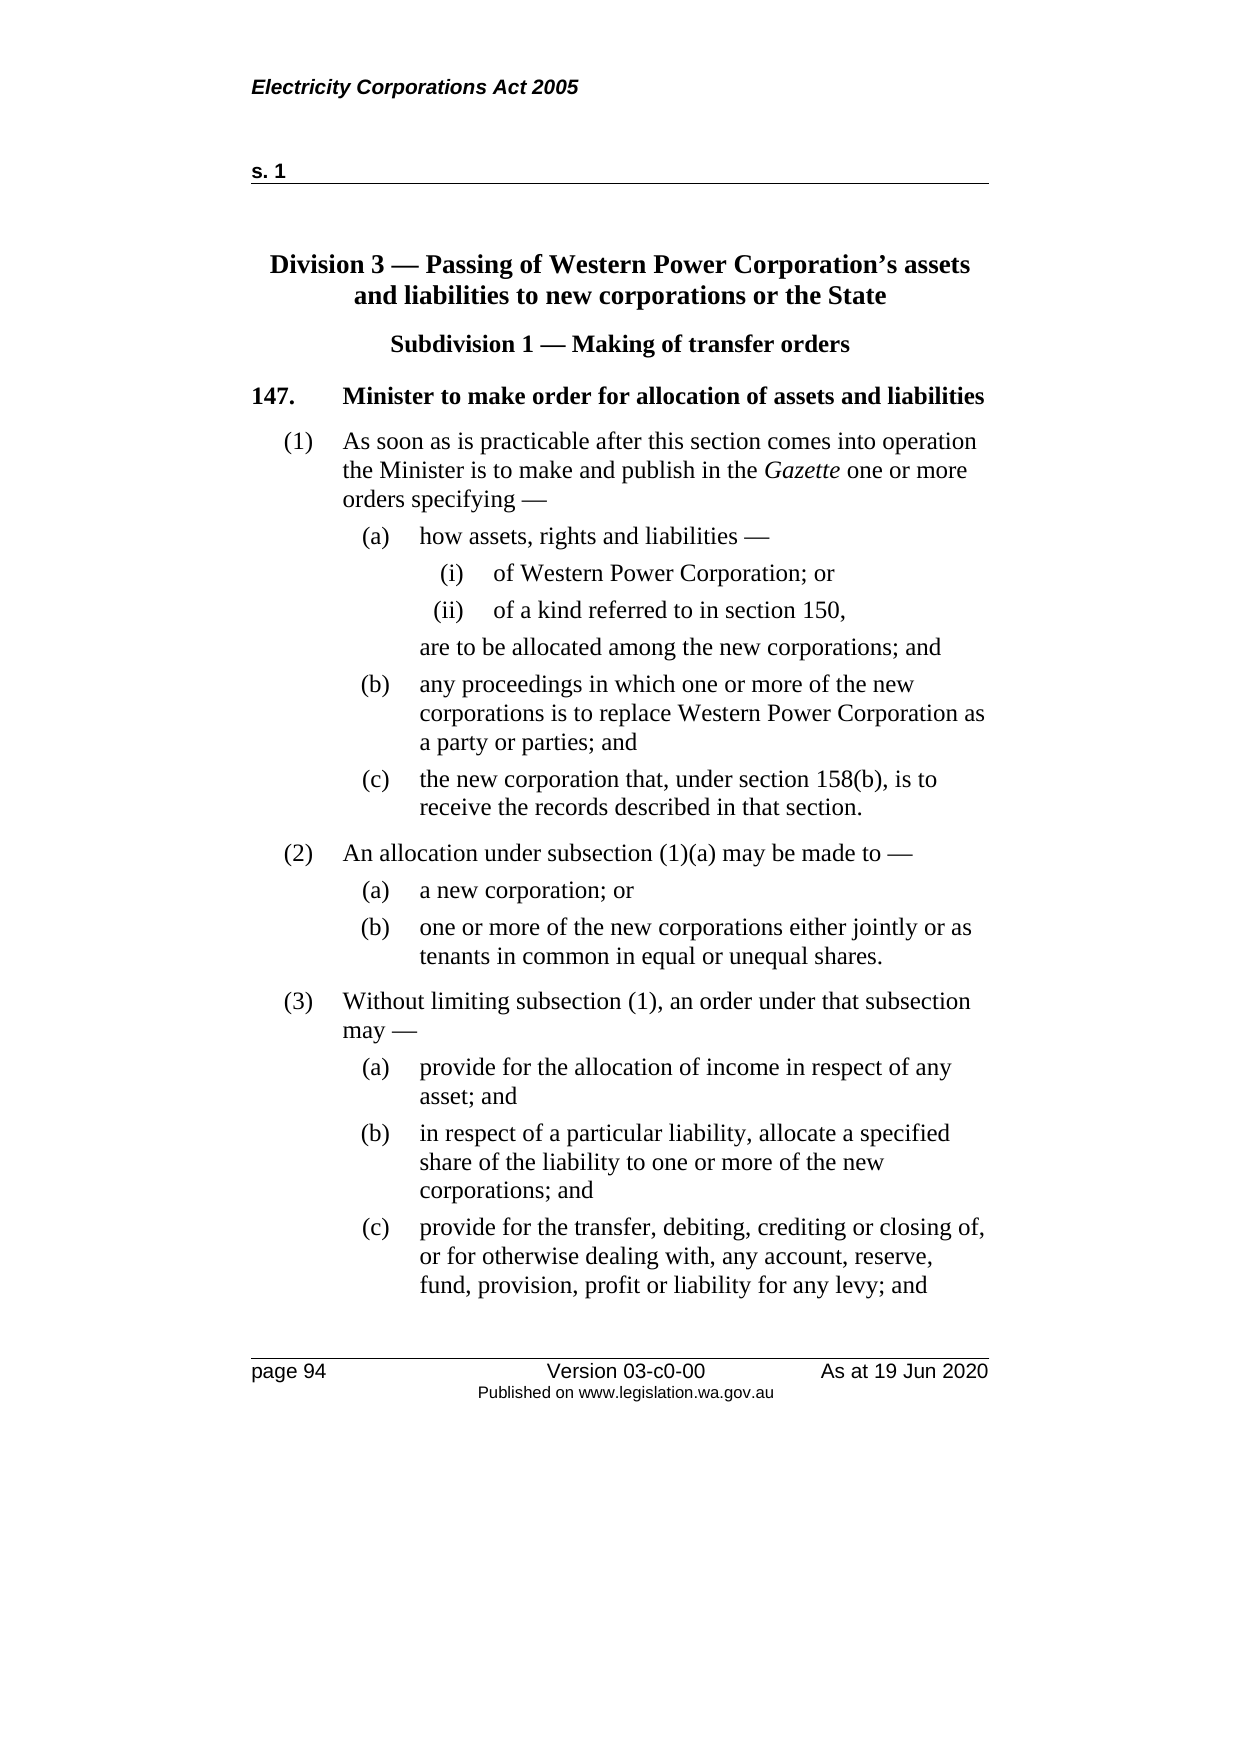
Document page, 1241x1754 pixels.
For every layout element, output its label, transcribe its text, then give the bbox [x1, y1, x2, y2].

subtitle Subdivision 1 — Making of transfer orders [251, 329, 989, 358]
text (a) how assets, rights and liabilities — [251, 521, 989, 549]
text (b) one or more of the new corporations either jointly or as tenants in common in equal or unequal shares. [251, 912, 989, 969]
text (a) a new corporation; or [251, 875, 989, 904]
subtitle 147. Minister to make order for allocation of assets and liabilities [251, 381, 989, 409]
text (ii) of a kind referred to in section 150, [251, 595, 989, 624]
text (1) As soon as is practicable after this section comes into operation the Minister is to make and publish in the Gazette one or more orders specifying — [251, 426, 989, 512]
text (i) of Western Power Corporation; or [251, 558, 989, 587]
text (b) any proceedings in which one or more of the new corporations is to replace Western Power Corporation as a party or parties; and [251, 669, 989, 755]
text (c) provide for the transfer, debiting, crediting or closing of, or for otherwise dealing with, any account, reserve, fund, provision, profit or liability for any levy; and [251, 1212, 989, 1299]
text are to be allocated among the new corporations; and [251, 632, 989, 661]
text (b) in respect of a particular liability, allocate a specified share of the liability to one or more of the new corporations; and [251, 1118, 989, 1204]
subtitle Division 3 — Passing of Western Power Corporation’s assets and liabilities to new corporations or the State [251, 248, 989, 310]
text (2) An allocation under subsection (1)(a) may be made to — [251, 838, 989, 867]
text (a) provide for the allocation of income in respect of any asset; and [251, 1052, 989, 1109]
text (c) the new corporation that, under section 158(b), is to receive the records described in that section. [251, 764, 989, 821]
text (3) Without limiting subsection (1), an order under that subsection may — [251, 986, 989, 1044]
